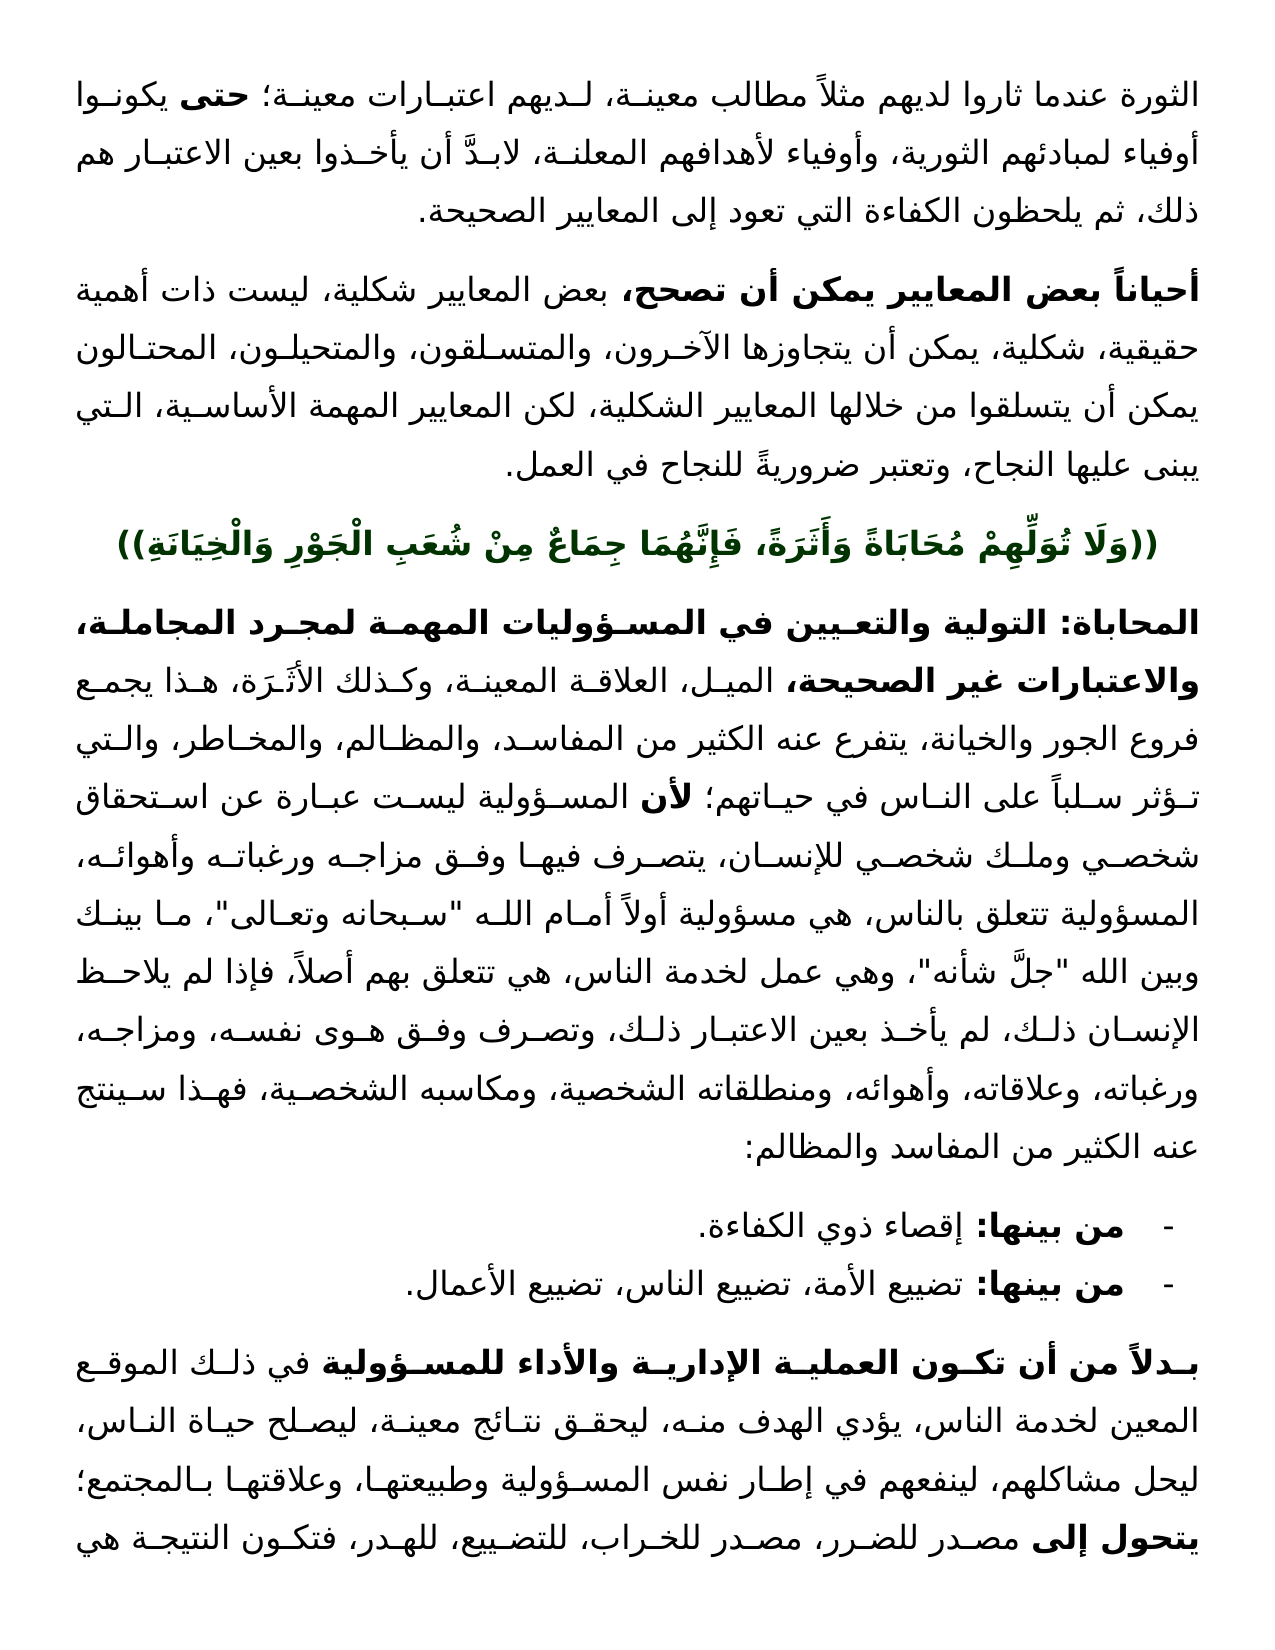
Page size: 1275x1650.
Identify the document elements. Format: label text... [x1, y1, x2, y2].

text ((وَلَا تُوَلِّهِمْ مُحَابَاةً وَأَثَرَةً، فَإِنَّهُمَا جِمَاعٌ مِنْ شُعَبِ الْجَوْرِ وَالْخِيَانَةِ)) [75, 524, 1200, 563]
list من بينها: تضييع الأمة، تضييع الناس، تضييع الأعمال. [75, 1265, 1162, 1303]
list من بينها: إقصاء ذوي الكفاءة. [75, 1206, 1162, 1245]
text أحياناً بعض المعايير يمكن أن تصحح، بعض المعايير شكلية، ليست ذات أهمية حقيقية، شكلية، يمكن أن يتجاوزها الآخرون، والمتسلقون، والمتحيلون، المحتالون يمكن أن يتسلقوا من خلالها المعايير الشكلية، لكن المعايير المهمة الأساسية، التي يبنى عليها النجاح، وتعتبر ضروريةً للنجاح في العمل. [75, 271, 1200, 484]
text المحاباة: التولية والتعيين في المسؤوليات المهمة لمجرد المجاملة، والاعتبارات غير الصحيحة، الميل، العلاقة المعينة، وكذلك الأثَرَة، هذا يجمع فروع الجور والخيانة، يتفرع عنه الكثير من المفاسد، والمظالم، والمخاطر، والتي تؤثر سلباً على الناس في حياتهم؛ لأن المسؤولية ليست عبارة عن استحقاق شخصي وملك شخصي للإنسان، يتصرف فيها وفق مزاجه ورغباته وأهوائه، المسؤولية تتعلق بالناس، هي مسؤولية أولاً أمام الله "سبحانه وتعالى"، ما بينك وبين الله "جلَّ شأنه"، وهي عمل لخدمة الناس، هي تتعلق بهم أصلاً، فإذا لم يلاحظ الإنسان ذلك، لم يأخذ بعين الاعتبار ذلك، وتصرف وفق هوى نفسه، ومزاجه، ورغباته، وعلاقاته، وأهوائه، ومنطلقاته الشخصية، ومكاسبه الشخصية، فهذا سينتج عنه الكثير من المفاسد والمظالم: [75, 603, 1200, 1166]
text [75, 75, 1200, 230]
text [75, 1344, 1200, 1557]
